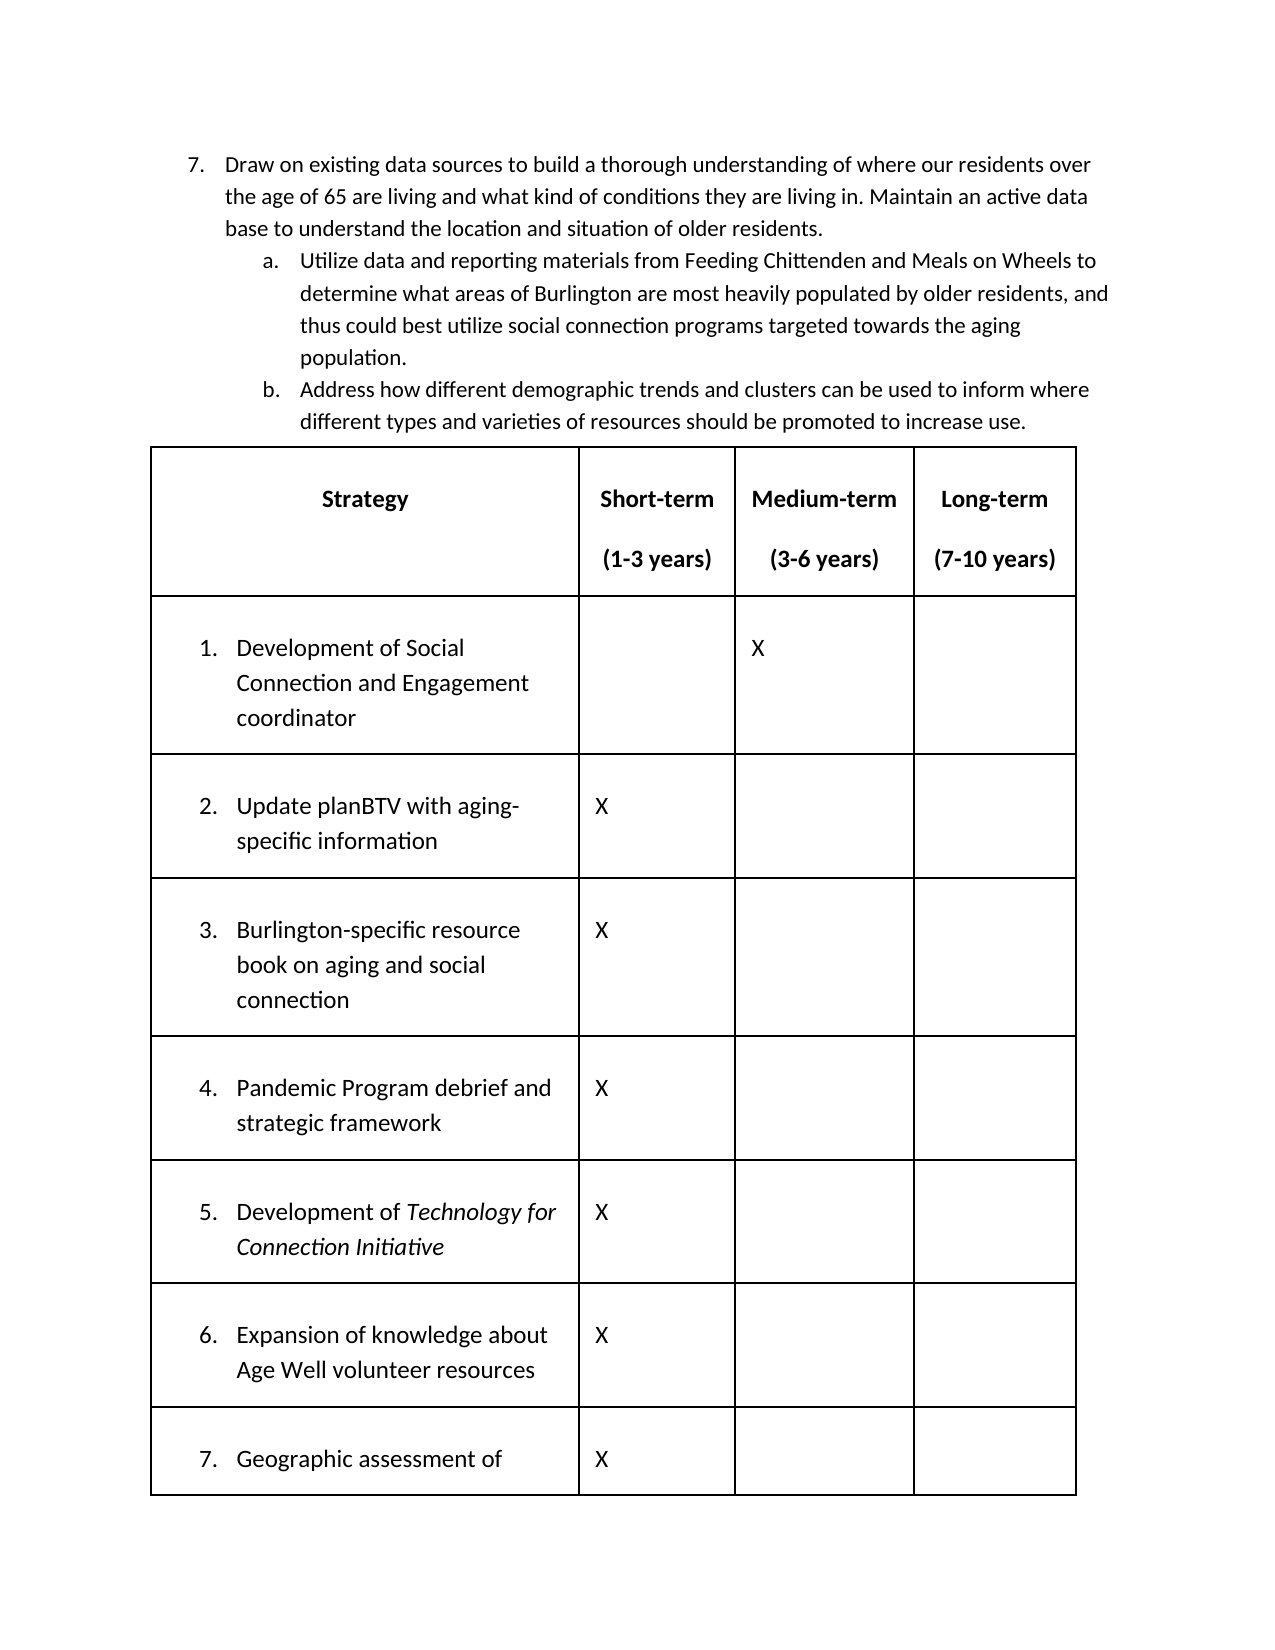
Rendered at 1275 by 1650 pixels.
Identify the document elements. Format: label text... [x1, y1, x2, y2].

table_cell Development of Technology for Connection Initiative [152, 1161, 578, 1282]
table_cell [915, 879, 1075, 1035]
table_header Medium-term (3-6 years) [736, 448, 913, 594]
table_cell X [580, 1408, 734, 1494]
table_header Strategy [152, 448, 578, 594]
table_cell [736, 879, 913, 1035]
table_cell Pandemic Program debrief and strategic framework [152, 1037, 578, 1159]
table_cell [915, 1037, 1075, 1159]
list Utilize data and reporting materials from Feeding Chittenden and Meals on Wheels to determine what areas of Burlington are most heavily populated by older residents, and thus could best utilize social connection programs targeted towards the aging population. [262, 247, 1125, 371]
table_cell [915, 597, 1075, 753]
list Address how different demographic trends and clusters can be used to inform where different types and varieties of resources should be promoted to increase use. [262, 375, 1125, 436]
table_cell X [580, 1161, 734, 1282]
table_cell Development of Social Connection and Engagement coordinator [152, 597, 578, 753]
table_cell [736, 1037, 913, 1159]
list Draw on existing data sources to build a thorough understanding of where our residents over the age of 65 are living and what kind of conditions they are living in. Maintain an active data base to understand the location and situation of older residents. [187, 150, 1125, 242]
table_cell [915, 1408, 1075, 1494]
table_cell Update planBTV with aging-specific information [152, 755, 578, 877]
table_cell [580, 597, 734, 753]
table_cell Burlington-specific resource book on aging and social connection [152, 879, 578, 1035]
table_header Short-term (1-3 years) [580, 448, 734, 594]
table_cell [152, 1408, 578, 1494]
table_cell [915, 1284, 1075, 1406]
table_cell X [736, 597, 913, 753]
table_cell [915, 1161, 1075, 1282]
table_cell X [580, 755, 734, 877]
table_cell [736, 1161, 913, 1282]
table_cell [736, 1408, 913, 1494]
table_cell Expansion of knowledge about Age Well volunteer resources [152, 1284, 578, 1406]
table_header Long-term (7-10 years) [915, 448, 1075, 594]
table_cell [915, 755, 1075, 877]
table_cell X [580, 879, 734, 1035]
table_cell X [580, 1284, 734, 1406]
table_cell X [580, 1037, 734, 1159]
table_cell [736, 1284, 913, 1406]
table_cell [736, 755, 913, 877]
